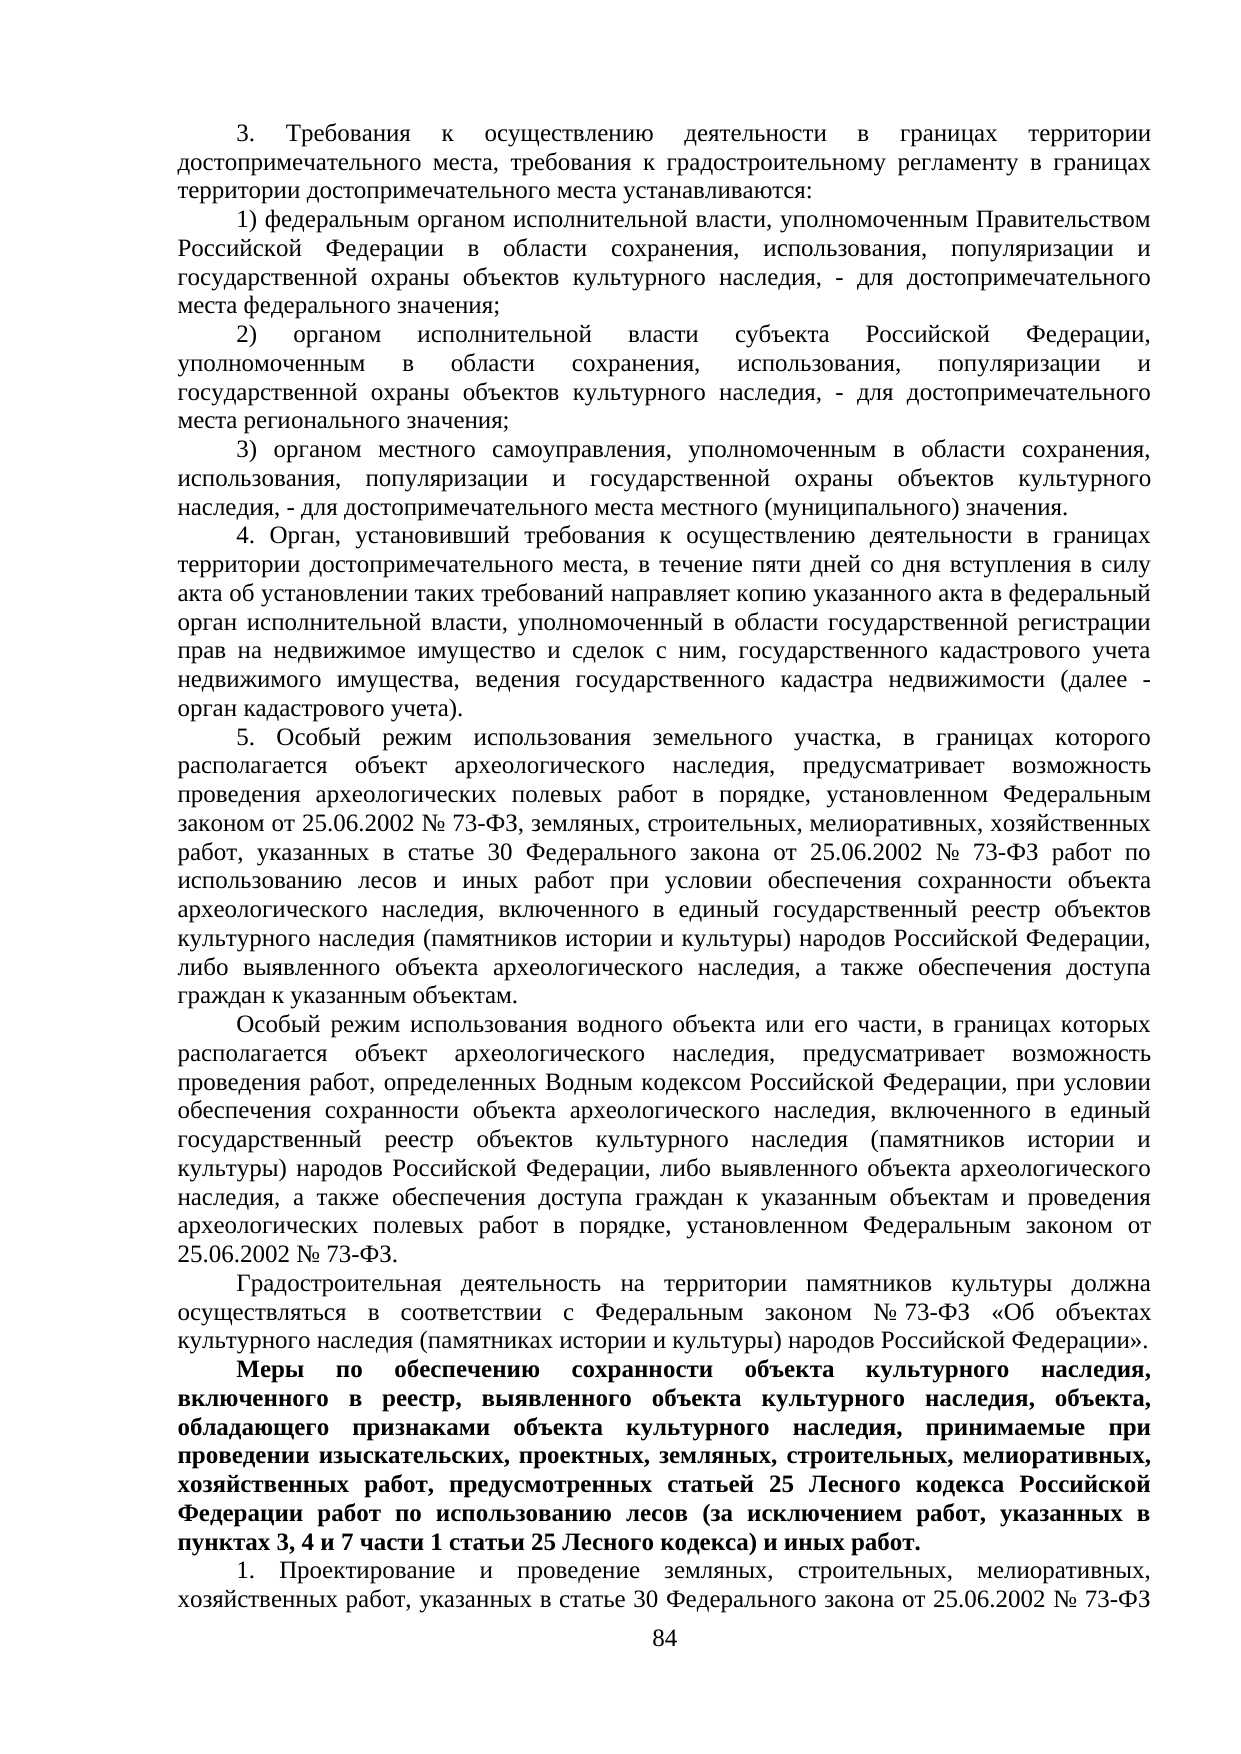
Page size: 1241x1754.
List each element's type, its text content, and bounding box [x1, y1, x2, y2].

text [177, 1556, 1152, 1613]
text 4. Орган, установивший требования к осуществлению деятельности в границах территории достопримечательного места, в течение пяти дней со дня вступления в силу акта об установлении таких требований направляет копию указанного акта в федеральный орган исполнительной власти, уполномоченный в области государственной регистрации прав на недвижимое имущество и сделок с ним, государственного кадастрового учета недвижимого имущества, ведения государственного кадастра недвижимости (далее - орган кадастрового учета). [177, 521, 1152, 722]
text Градостроительная деятельность на территории памятников культуры должна осуществляться в соответствии с Федеральным законом № 73-ФЗ «Об объектах культурного наследия (памятниках истории и культуры) народов Российской Федерации». [177, 1268, 1152, 1354]
text 3) органом местного самоуправления, уполномоченным в области сохранения, использования, популяризации и государственной охраны объектов культурного наследия, - для достопримечательного места местного (муниципального) значения. [177, 434, 1152, 521]
text 3. Требования к осуществлению деятельности в границах территории достопримечательного места, требования к градостроительному регламенту в границах территории достопримечательного места устанавливаются: [177, 118, 1152, 204]
text 2) органом исполнительной власти субъекта Российской Федерации, уполномоченным в области сохранения, использования, популяризации и государственной охраны объектов культурного наследия, - для достопримечательного места регионального значения; [177, 319, 1152, 434]
text 1) федеральным органом исполнительной власти, уполномоченным Правительством Российской Федерации в области сохранения, использования, популяризации и государственной охраны объектов культурного наследия, - для достопримечательного места федерального значения; [177, 204, 1152, 319]
text Меры по обеспечению сохранности объекта культурного наследия, включенного в реестр, выявленного объекта культурного наследия, объекта, обладающего признаками объекта культурного наследия, принимаемые при проведении изыскательских, проектных, земляных, строительных, мелиоративных, хозяйственных работ, предусмотренных статьей 25 Лесного кодекса Российской Федерации работ по использованию лесов (за исключением работ, указанных в пунктах 3, 4 и 7 части 1 статьи 25 Лесного кодекса) и иных работ. [177, 1354, 1152, 1556]
text Особый режим использования водного объекта или его части, в границах которых располагается объект археологического наследия, предусматривает возможность проведения работ, определенных Водным кодексом Российской Федерации, при условии обеспечения сохранности объекта археологического наследия, включенного в единый государственный реестр объектов культурного наследия (памятников истории и культуры) народов Российской Федерации, либо выявленного объекта археологического наследия, а также обеспечения доступа граждан к указанным объектам и проведения археологических полевых работ в порядке, установленном Федеральным законом от 25.06.2002 № 73-ФЗ. [177, 1009, 1152, 1268]
text 5. Особый режим использования земельного участка, в границах которого располагается объект археологического наследия, предусматривает возможность проведения археологических полевых работ в порядке, установленном Федеральным законом от 25.06.2002 № 73-ФЗ, земляных, строительных, мелиоративных, хозяйственных работ, указанных в статье 30 Федерального закона от 25.06.2002 № 73-ФЗ работ по использованию лесов и иных работ при условии обеспечения сохранности объекта археологического наследия, включенного в единый государственный реестр объектов культурного наследия (памятников истории и культуры) народов Российской Федерации, либо выявленного объекта археологического наследия, а также обеспечения доступа граждан к указанным объектам. [177, 722, 1152, 1009]
